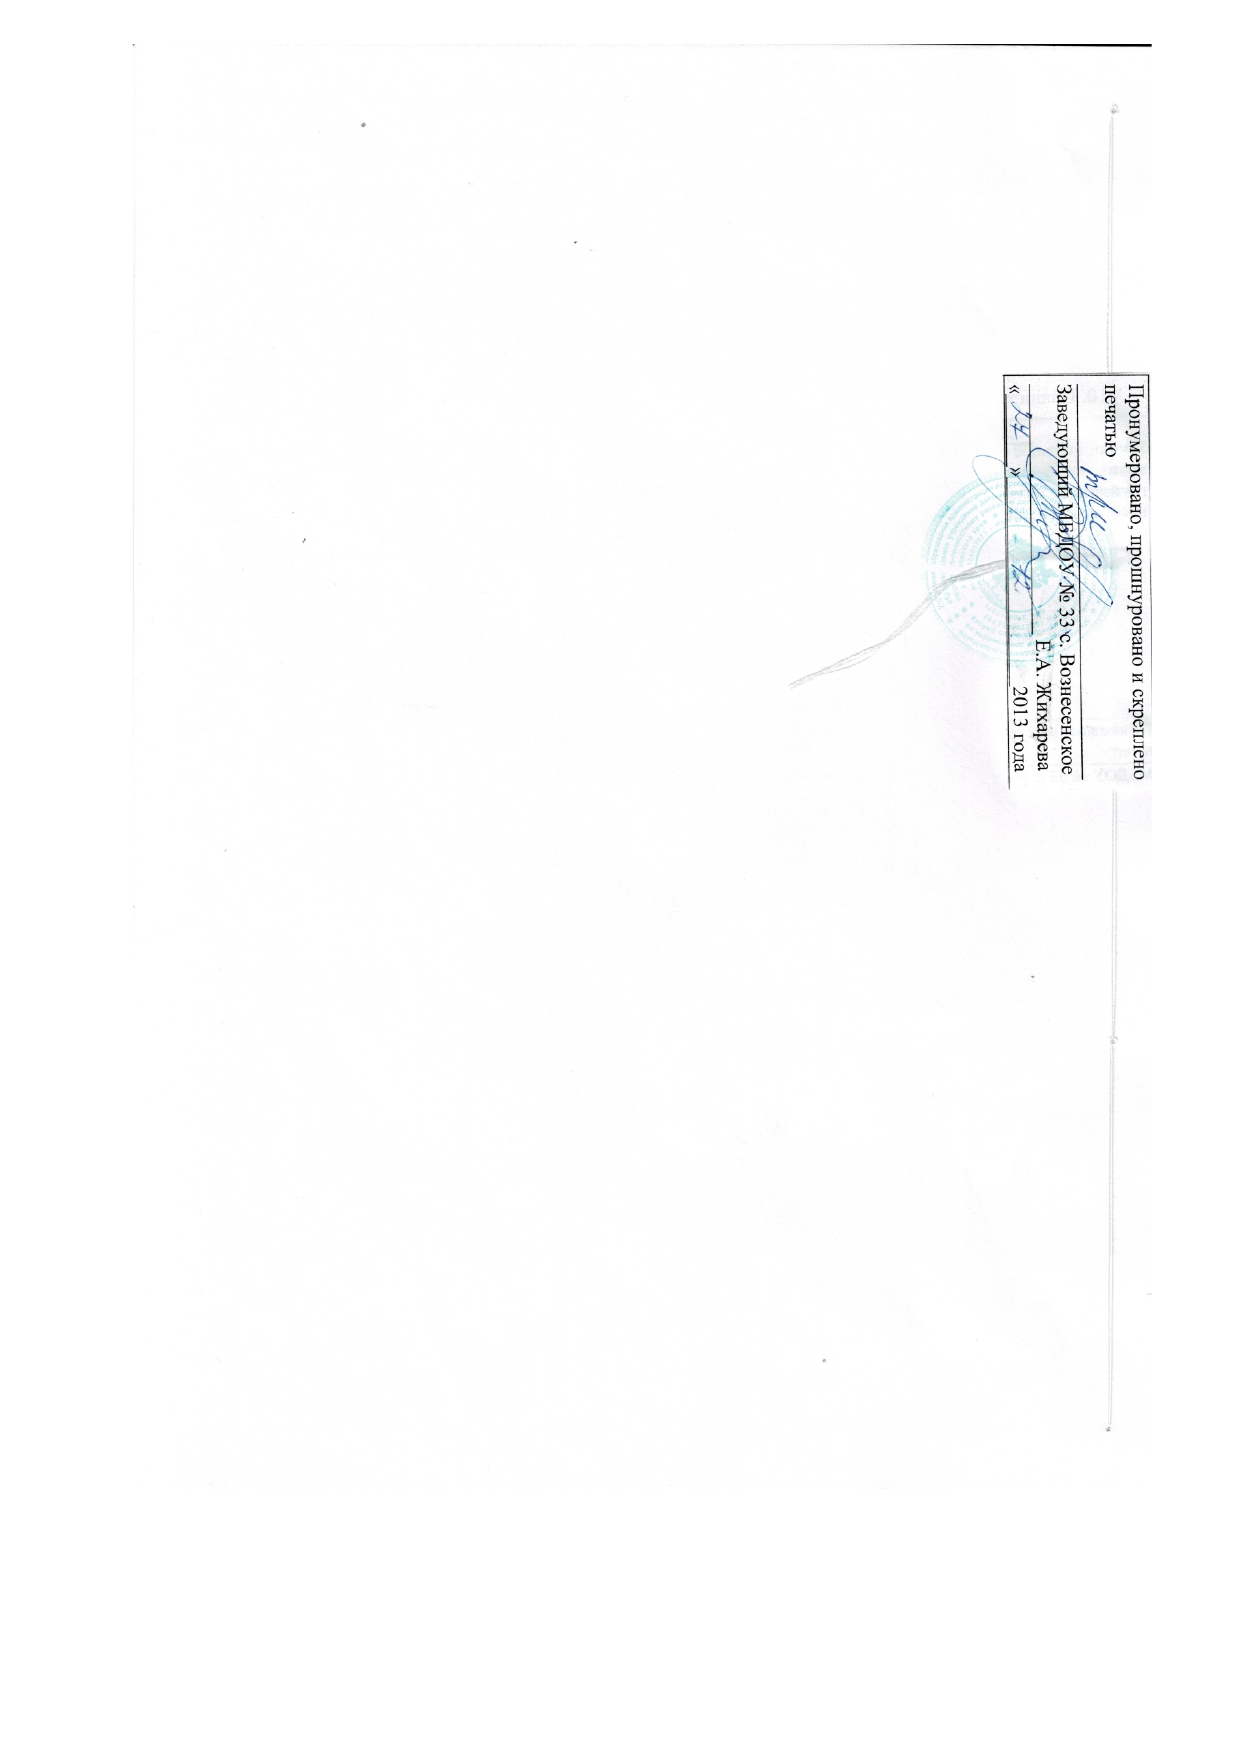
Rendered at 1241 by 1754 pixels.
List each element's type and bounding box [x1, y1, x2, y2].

picture [132, 44, 1152, 1489]
